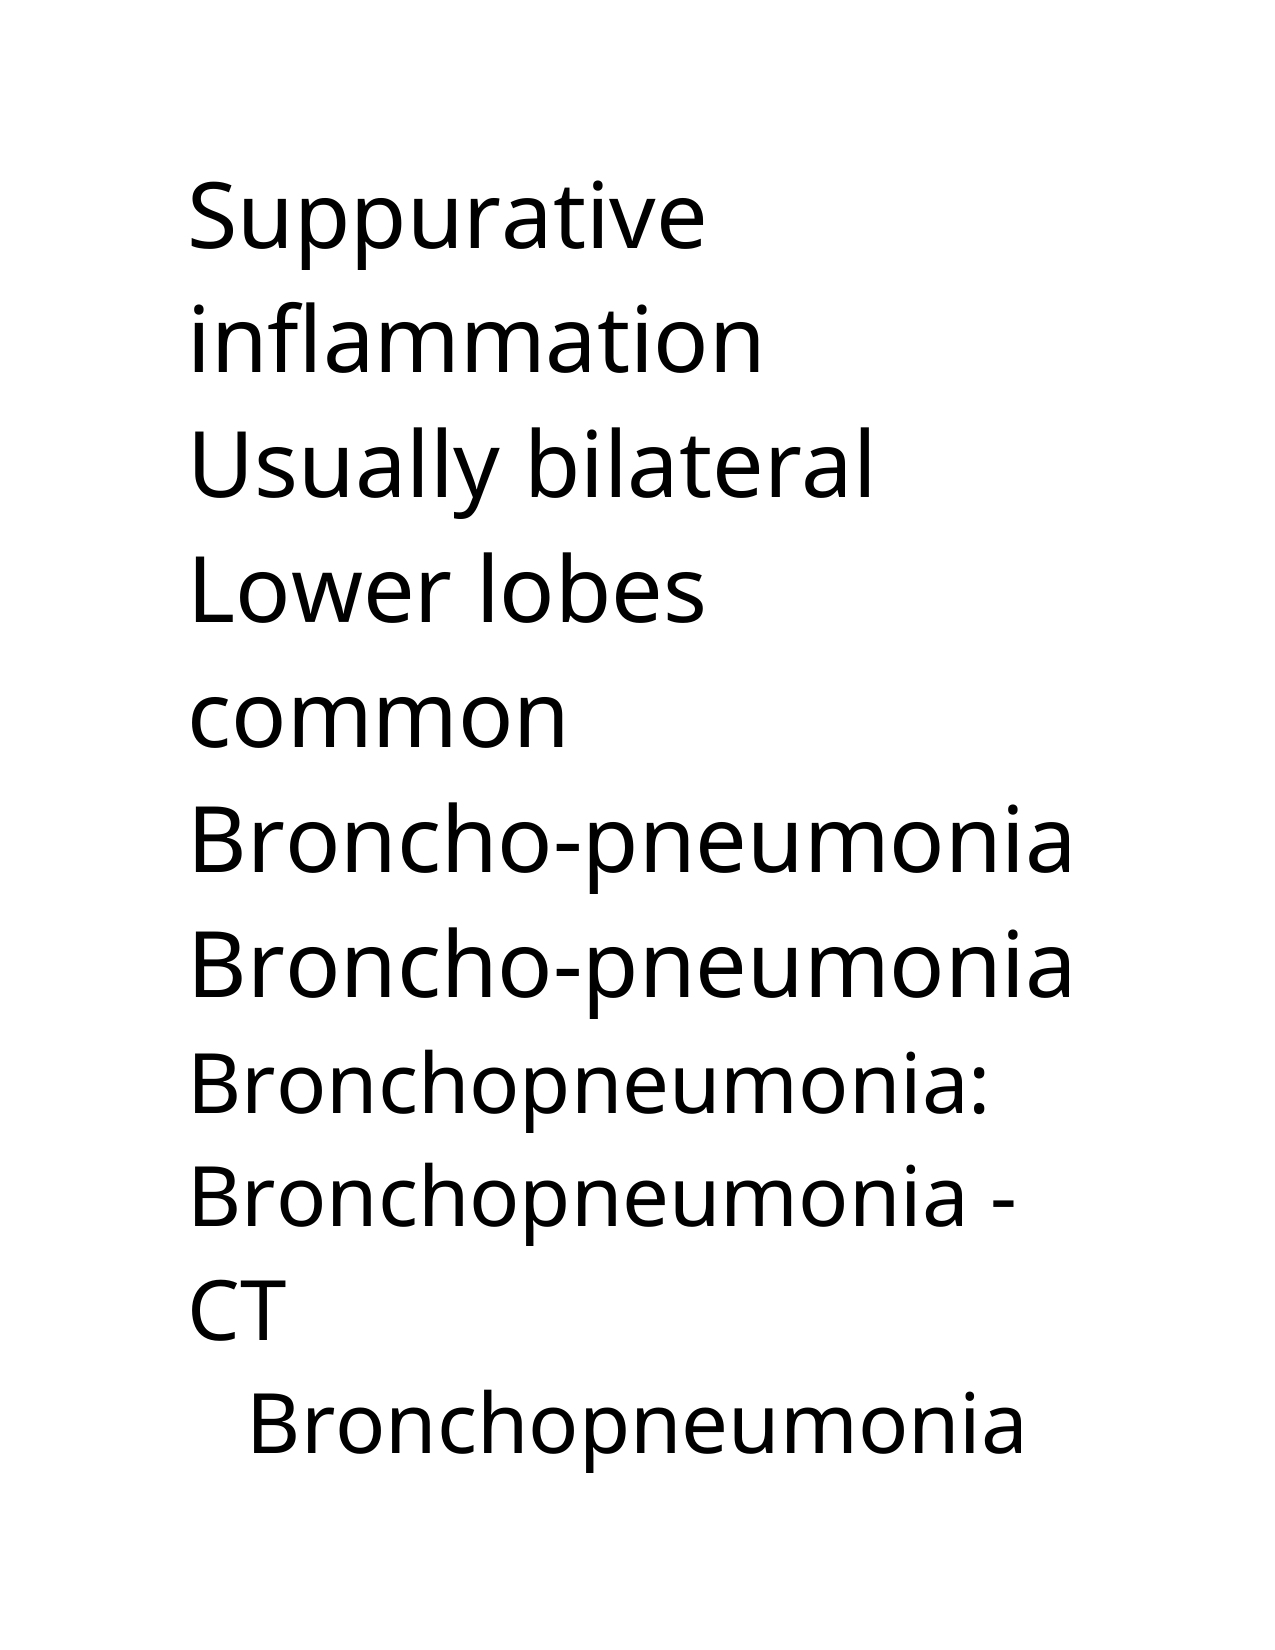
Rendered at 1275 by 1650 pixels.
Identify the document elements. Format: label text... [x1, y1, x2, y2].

text Broncho-pneumonia [187, 774, 1087, 899]
text Bronchopneumonia - CT [187, 1138, 1087, 1365]
text Bronchopneumonia: [187, 1024, 1087, 1138]
text Lower lobes common [187, 525, 1087, 774]
text Bronchopneumonia [187, 1365, 1087, 1478]
text Suppurative inflammation [187, 150, 1087, 400]
text Broncho-pneumonia [187, 899, 1087, 1024]
text Usually bilateral [187, 400, 1087, 525]
